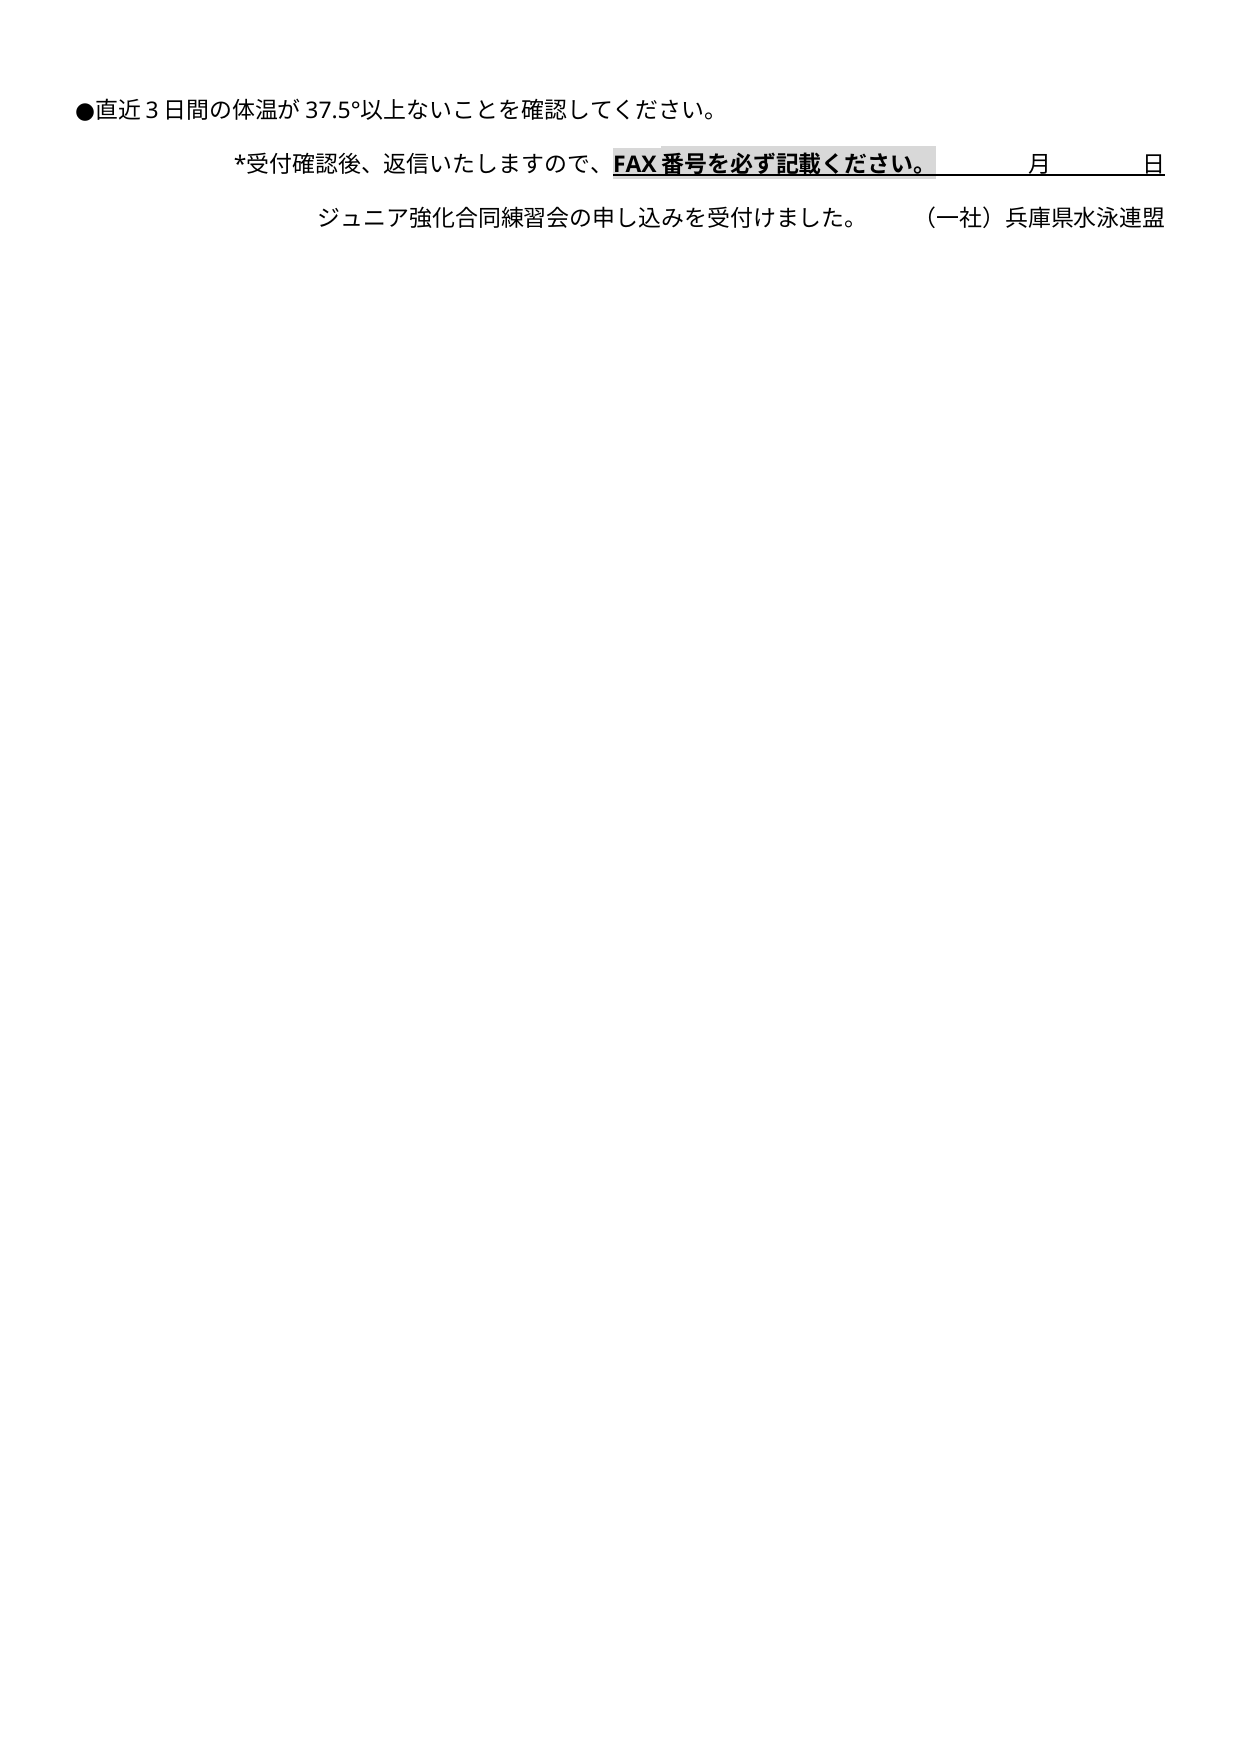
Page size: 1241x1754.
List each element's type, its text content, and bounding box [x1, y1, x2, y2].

text ●直近3日間の体温が37.5°以上ないことを確認してください。 [75, 89, 1165, 127]
text ジュニア強化合同練習会の申し込みを受付けました。 （一社）兵庫県水泳連盟 [75, 198, 1165, 235]
text *受付確認後、返信いたしますので、FAX番号を必ず記載ください。 月 日 [75, 144, 1165, 181]
